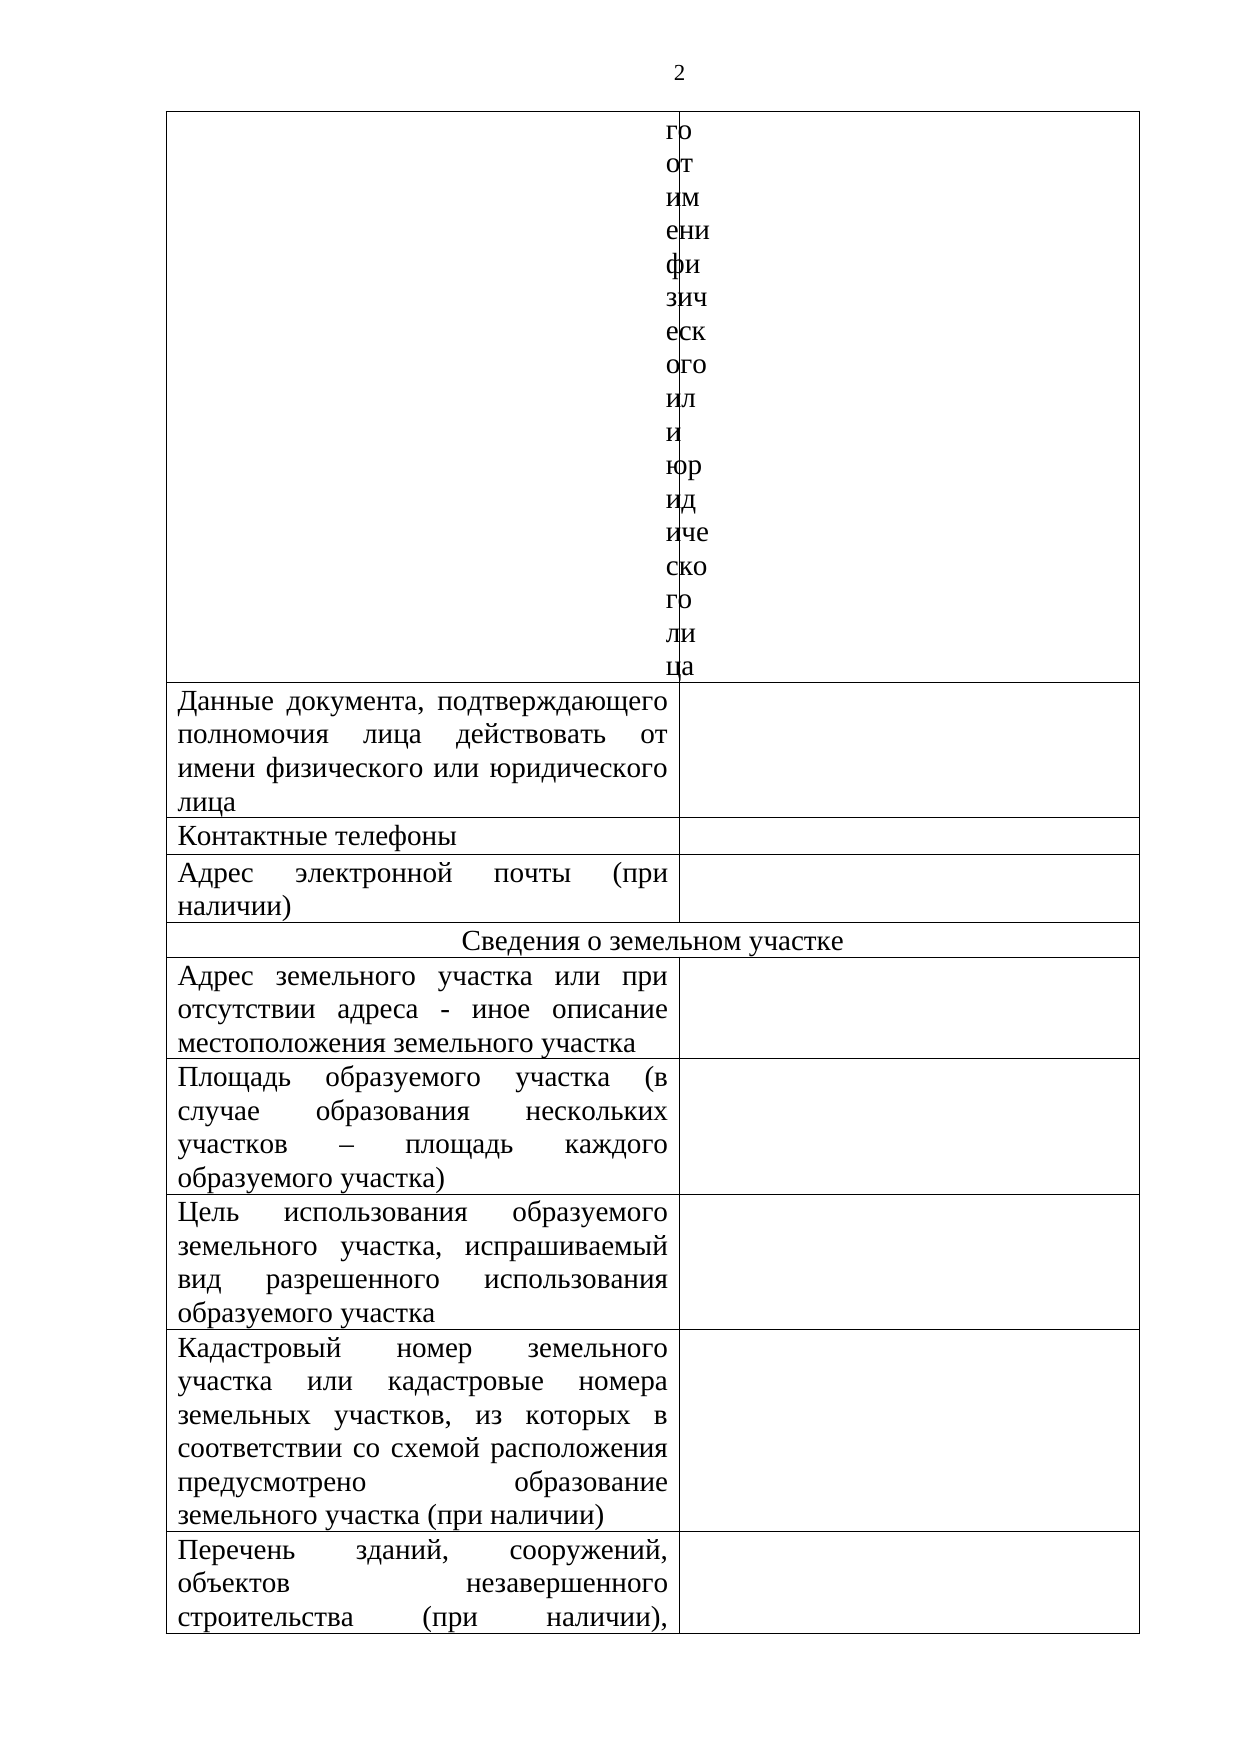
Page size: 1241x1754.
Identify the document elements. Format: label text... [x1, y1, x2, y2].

table_cell Контактные телефоны [167, 818, 679, 854]
table_cell Цель использования образуемого земельного участка, испрашиваемый вид разрешенного использования образуемого участка [167, 1195, 679, 1329]
table_cell [680, 1195, 1139, 1329]
table_cell [680, 1059, 1139, 1193]
table_cell Адрес земельного участка или при отсутствии адреса - иное описание местоположения земельного участка [167, 958, 679, 1058]
table_cell Данные документа, подтверждающего полномочия лица действовать от имени физического или юридического лица [167, 683, 679, 817]
table_cell Кадастровый номер земельного участка или кадастровые номера земельных участков, из которых в соответствии со схемой расположения предусмотрено образование земельного участка (при наличии) [167, 1330, 679, 1531]
table_cell [680, 818, 1139, 854]
table_cell [680, 1532, 1139, 1633]
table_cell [167, 112, 679, 682]
table_cell [680, 683, 1139, 817]
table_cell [167, 1532, 679, 1633]
table_cell [680, 958, 1139, 1058]
table_cell [680, 112, 1139, 682]
table_cell [680, 1330, 1139, 1531]
table_cell Адрес электронной почты (при наличии) [167, 855, 679, 922]
table_cell Площадь образуемого участка (в случае образования нескольких участков – площадь каждого образуемого участка) [167, 1059, 679, 1193]
table_cell [680, 855, 1139, 922]
table_cell Сведения о земельном участке [167, 923, 1139, 957]
